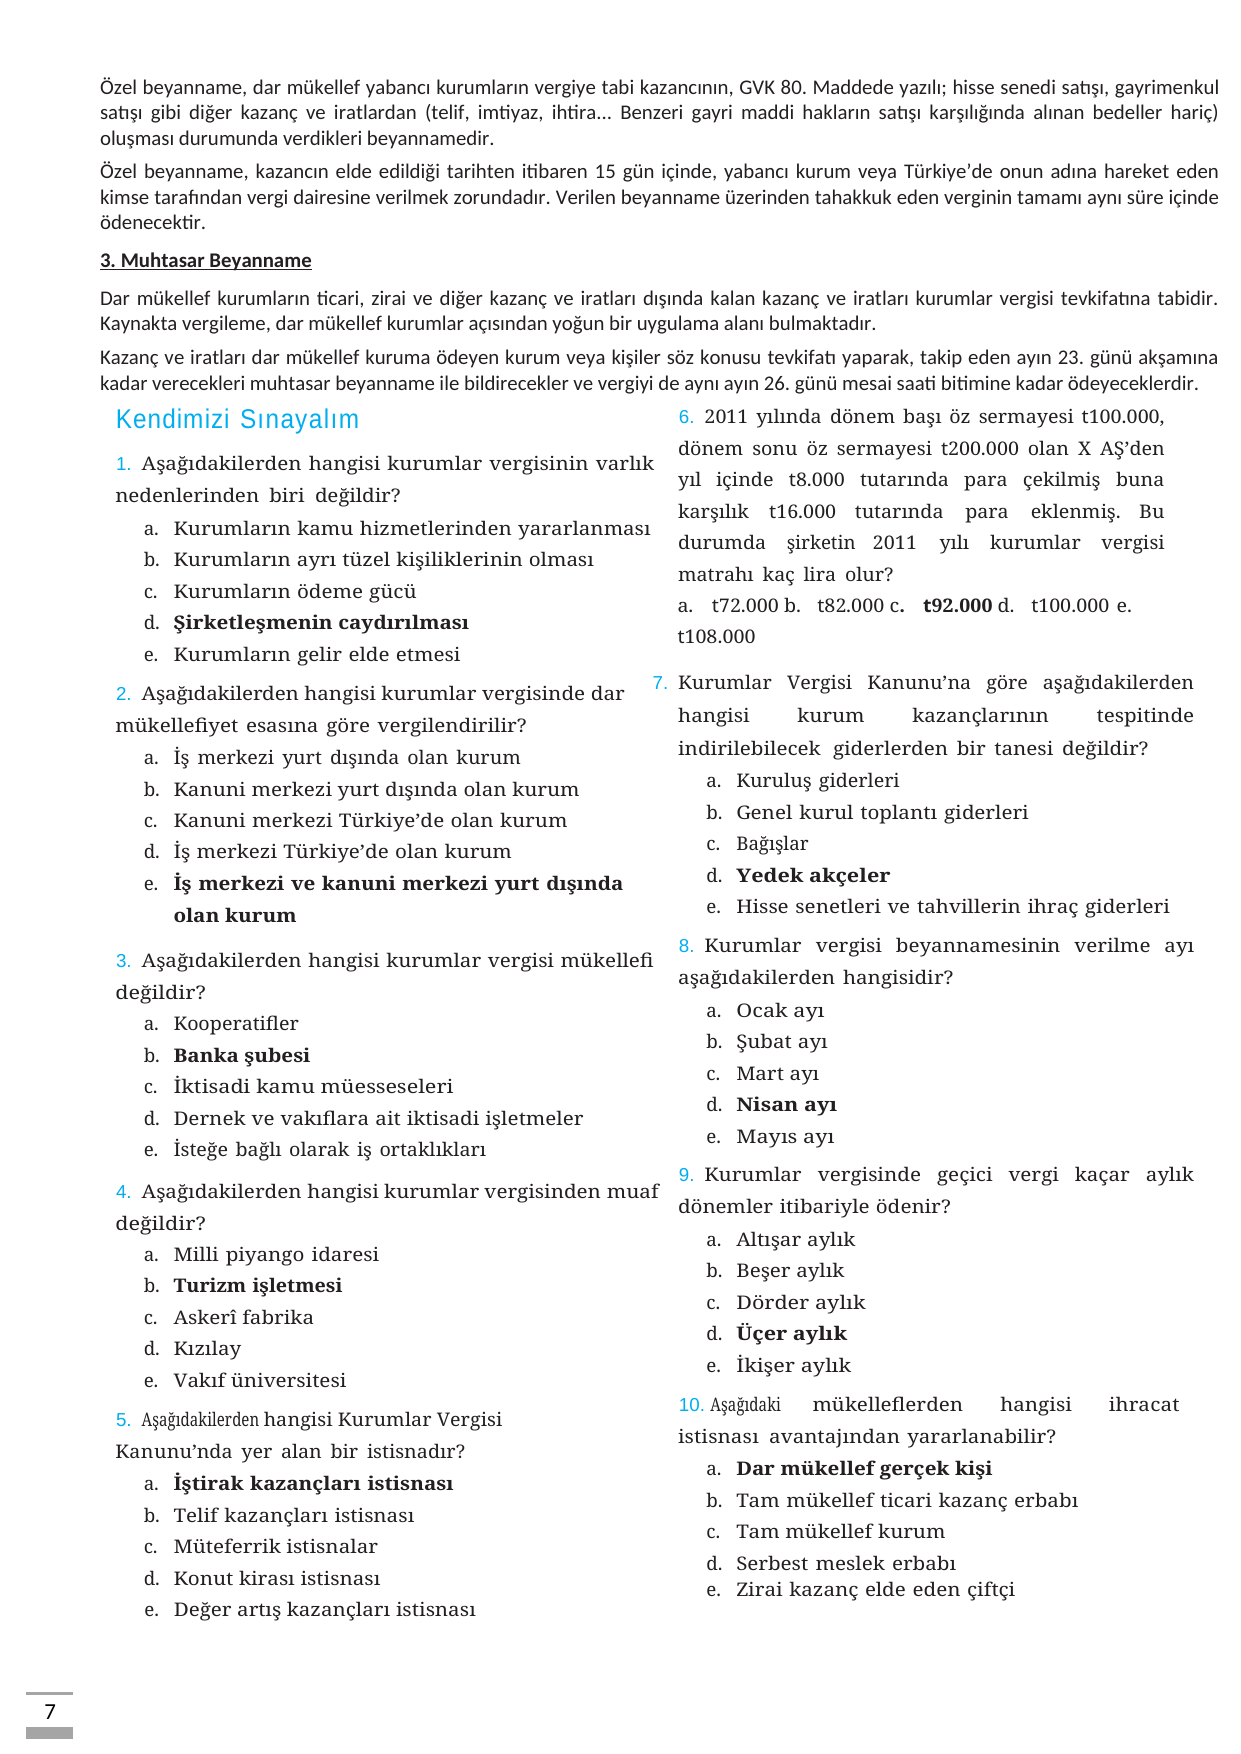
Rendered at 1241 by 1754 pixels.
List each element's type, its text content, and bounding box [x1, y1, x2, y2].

list Kuruluş giderleri [706, 767, 1222, 793]
text Özel beyanname, dar mükellef yabancı kurumların vergiye tabi kazancının, GVK 80. Maddede yazılı; hisse senedi satışı, gayrimenkul satışı gibi diğer kazanç ve iratlardan (telif, imtiyaz, ihtira... Benzeri gayri maddi hakların satışı karşılığında alınan bedeller hariç) oluşması durumunda verdikleri beyannamedir. [100, 74, 1222, 150]
list Bağışlar [706, 830, 1222, 856]
list İktisadi kamu müesseseleri [143, 1074, 626, 1099]
text değildir? [115, 979, 626, 1005]
list Dernek ve vakıflara ait iktisadi işletmeler [143, 1105, 626, 1131]
list Aşağıdakilerden hangisi kurumlar vergisinde dar mükellefiyet esasına göre vergilendirilir? [115, 680, 626, 737]
list Ocak ayı [706, 997, 1222, 1022]
subtitle Kendimizi Sınayalım [116, 403, 626, 435]
list Kurumların gelir elde etmesi [143, 641, 626, 666]
text Kazanç ve iratları dar mükellef kuruma ödeyen kurum veya kişiler söz konusu tevkifatı yaparak, takip eden ayın 23. günü akşamına kadar verecekleri muhtasar beyanname ile bildirecekler ve vergiyi de aynı ayın 26. günü mesai saati bitimine kadar ödeyeceklerdir. [100, 344, 1222, 395]
list Kızılay [143, 1336, 626, 1361]
list Vakıf üniversitesi [143, 1367, 626, 1393]
list İkişer aylık [706, 1352, 1222, 1378]
list Turizm işletmesi [143, 1273, 626, 1298]
list Dörder aylık [706, 1289, 1222, 1315]
list Tam mükellef ticari kazanç erbabı [706, 1487, 1222, 1513]
list Aşağıdakilerden hangisi kurumlar vergisinden muaf [116, 1178, 626, 1204]
text değildir? [115, 1210, 626, 1235]
list Kooperatifler [143, 1011, 626, 1036]
list Banka şubesi [143, 1042, 626, 1068]
text Dar mükellef kurumların ticari, zirai ve diğer kazanç ve iratları dışında kalan kazanç ve iratları kurumlar vergisi tevkifatına tabidir. Kaynakta vergileme, dar mükellef kurumlar açısından yoğun bir uygulama alanı bulmaktadır. [100, 285, 1222, 336]
list Altışar aylık [706, 1226, 1222, 1252]
list Zirai kazanç elde eden çiftçi [706, 1581, 1222, 1600]
list Kanuni merkezi Türkiye’de olan kurum [143, 807, 626, 833]
list Aşağıdakilerden hangisi Kurumlar Vergisi Kanunu’nda yer alan bir istisnadır? [115, 1406, 617, 1464]
list Yedek akçeler [706, 862, 1222, 888]
list İsteğe bağlı olarak iş ortaklıkları [143, 1137, 626, 1162]
list Şubat ayı [706, 1028, 1222, 1054]
list Kurumların kamu hizmetlerinden yararlanması [143, 515, 626, 541]
list Üçer aylık [706, 1321, 1222, 1346]
list Beşer aylık [706, 1258, 1222, 1283]
list Kurumlar vergisinde geçici vergi kaçar aylık dönemler itibariyle ödenir? [678, 1162, 1194, 1219]
list Nisan ayı [706, 1091, 1222, 1117]
text a. t72.000 b. t82.000 c. t92.000 d. t100.000 e. t108.000 [677, 593, 1209, 649]
list Kurumların ayrı tüzel kişiliklerinin olması [143, 547, 626, 572]
list Aşağıdakilerden hangisi kurumlar vergisinin varlık nedenlerinden biri değildir? [115, 451, 626, 508]
list Kanuni merkezi yurt dışında olan kurum [143, 776, 626, 801]
list İş merkezi ve kanuni merkezi yurt dışında olan kurum [143, 870, 626, 928]
list Aşağıdakilerden hangisi kurumlar vergisi mükellefi [116, 948, 626, 973]
list Konut kirası istisnası [143, 1565, 626, 1591]
list Kurumların ödeme gücü [143, 578, 626, 603]
list İştirak kazançları istisnası [143, 1471, 626, 1496]
list Dar mükellef gerçek kişi [706, 1456, 1222, 1481]
list Milli piyango idaresi [143, 1241, 626, 1267]
list İş merkezi yurt dışında olan kurum [143, 744, 626, 770]
list Mart ayı [706, 1060, 1222, 1085]
list Tam mükellef kurum [706, 1518, 1222, 1544]
list Kurumlar vergisi beyannamesinin verilme ayı aşağıdakilerden hangisidir? [678, 932, 1194, 990]
list 2011 yılında dönem başı öz sermayesi t100.000, dönem sonu öz sermayesi t200.000 olan X AŞ’den yıl içinde t8.000 tutarında para çekilmiş buna karşılık t16.000 tutarında para eklenmiş. Bu durumda şirketin 2011 yılı kurumlar vergisi matrahı kaç lira olur? [678, 403, 1164, 587]
text Özel beyanname, kazancın elde edildiği tarihten itibaren 15 gün içinde, yabancı kurum veya Türkiye’de onun adına hareket eden kimse tarafından vergi dairesine verilmek zorundadır. Verilen beyanname üzerinden tahakkuk eden verginin tamamı aynı süre içinde ödenecektir. [100, 158, 1222, 235]
list Mayıs ayı [706, 1123, 1222, 1148]
list İş merkezi Türkiye’de olan kurum [143, 839, 626, 864]
list Şirketleşmenin caydırılması [143, 609, 626, 635]
list Değer artış kazançları istisnası [100, 1596, 626, 1622]
text 3. Muhtasar Beyanname [100, 247, 1222, 273]
list Müteferrik istisnalar [143, 1533, 626, 1559]
list Serbest meslek erbabı [706, 1550, 1222, 1576]
list Telif kazançları istisnası [143, 1502, 626, 1528]
list Askerî fabrika [143, 1304, 626, 1330]
list Aşağıdaki mükelleflerden hangisi ihracat istisnası avantajından yararlanabilir? [678, 1391, 1179, 1449]
list Kurumlar Vergisi Kanunu’na göre aşağıdakilerden hangisi kurum kazançlarının tespitinde indirilebilecek giderlerden bir tanesi değildir? [652, 670, 1194, 760]
list Genel kurul toplantı giderleri [706, 799, 1222, 824]
list Hisse senetleri ve tahvillerin ihraç giderleri [706, 893, 1222, 919]
